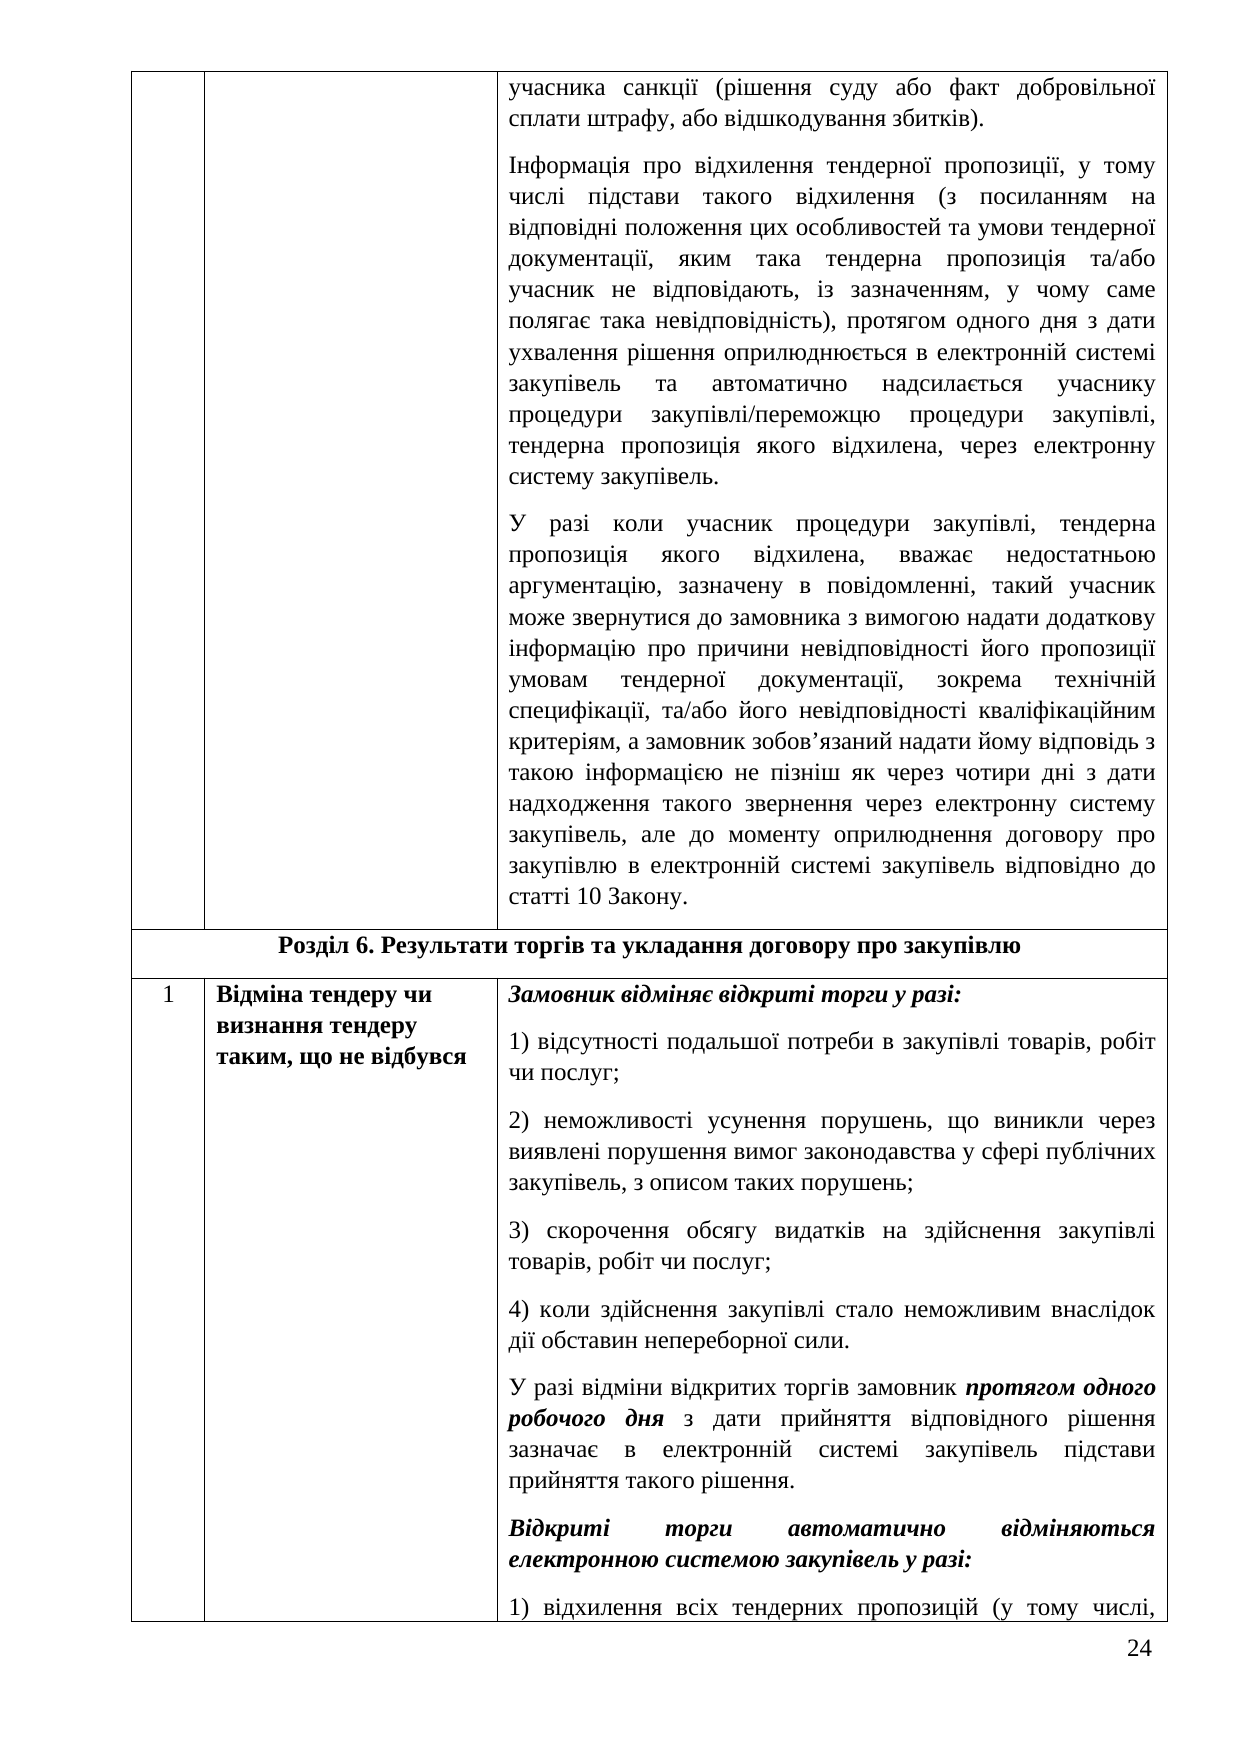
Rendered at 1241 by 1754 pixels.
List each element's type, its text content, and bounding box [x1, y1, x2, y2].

table_cell Розділ 6. Результати торгів та укладання договору про закупівлю [132, 930, 1167, 978]
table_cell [498, 72, 1167, 928]
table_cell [205, 979, 497, 1621]
table_cell 3 [132, 72, 204, 928]
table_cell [498, 979, 1167, 1621]
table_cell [205, 72, 497, 928]
table_cell 1 [132, 979, 204, 1621]
